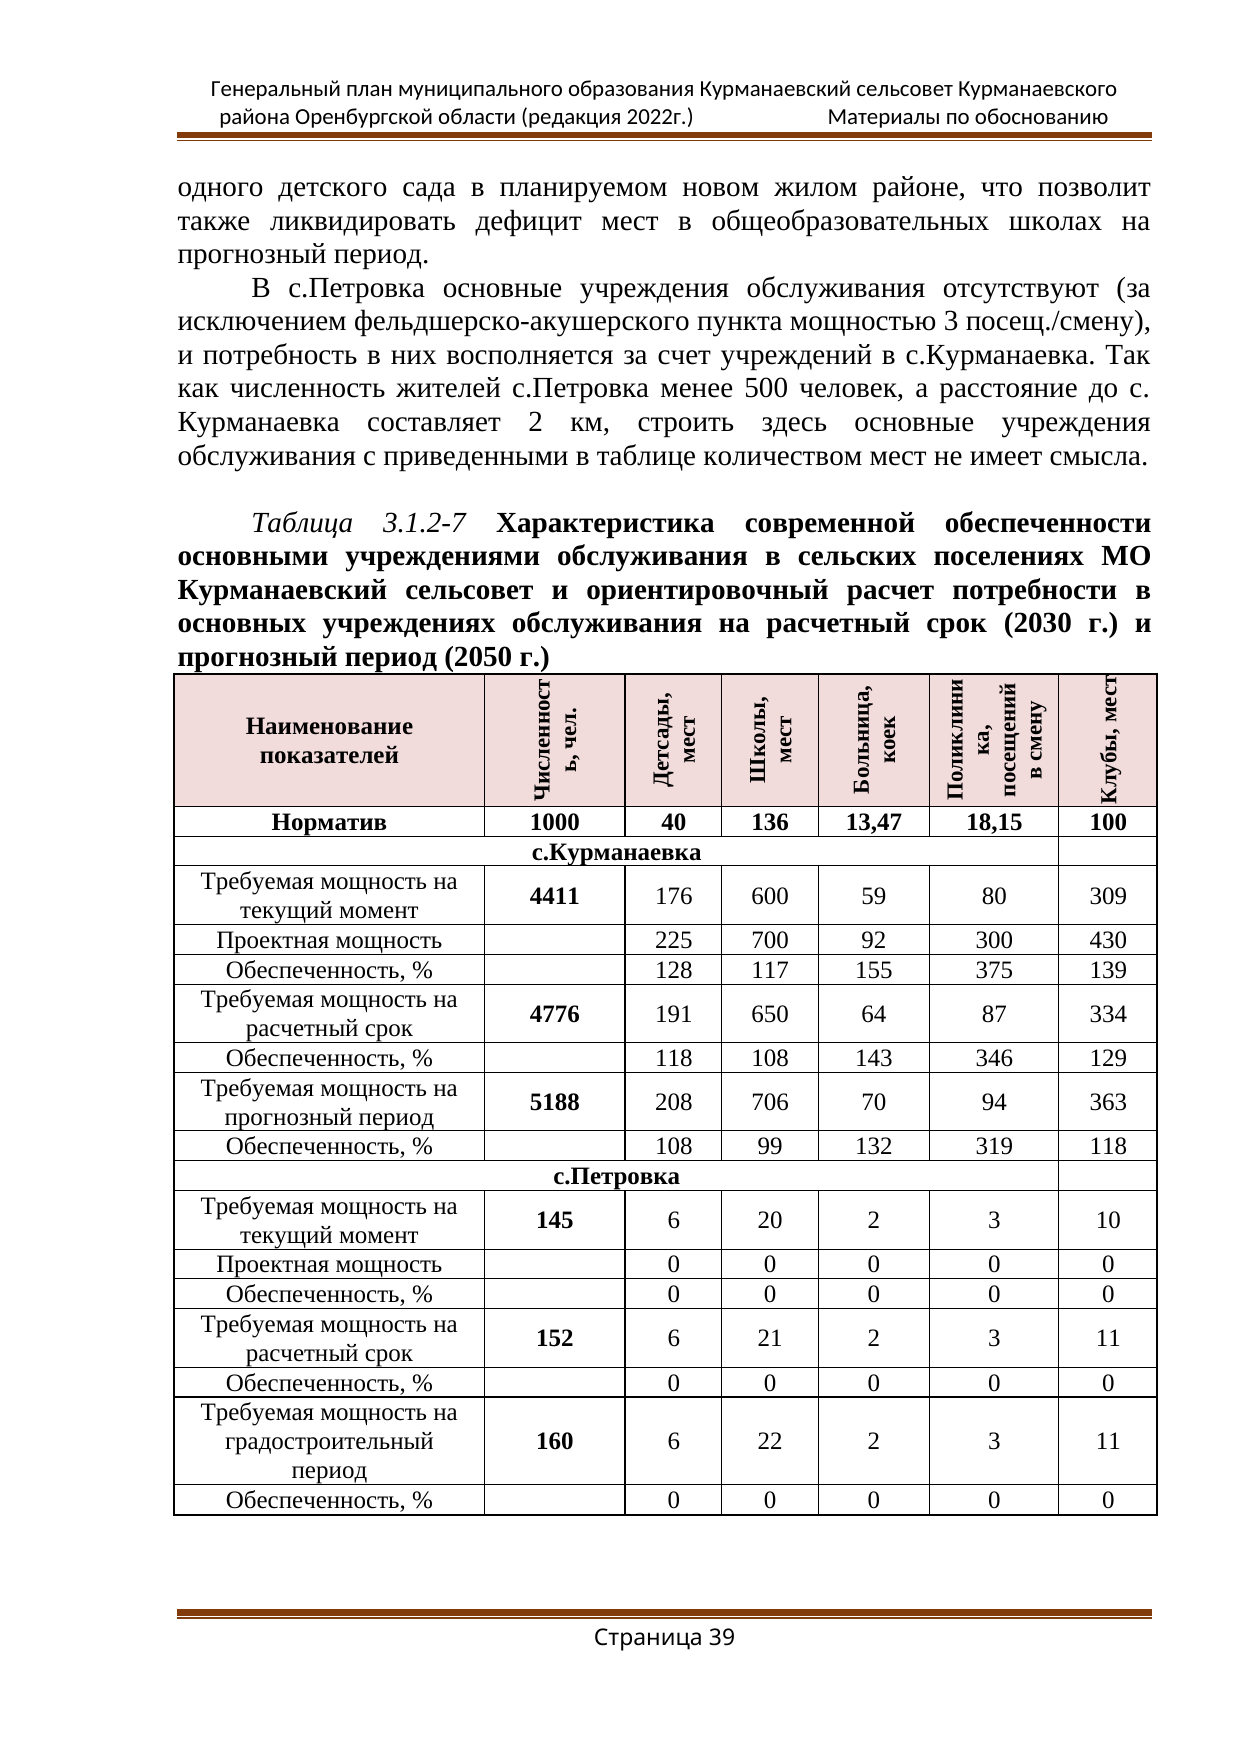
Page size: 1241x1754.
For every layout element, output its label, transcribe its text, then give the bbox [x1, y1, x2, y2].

table_cell 650 [722, 985, 818, 1042]
table_cell 100 [1059, 807, 1156, 836]
table_cell 0 [626, 1368, 721, 1396]
table_cell 11 [1059, 1398, 1156, 1484]
table_cell 375 [930, 955, 1058, 983]
table_header Клубы, мест [1059, 675, 1156, 806]
table_cell 0 [722, 1485, 818, 1513]
table_cell 0 [722, 1279, 818, 1308]
table_cell 118 [626, 1043, 721, 1072]
table_cell Требуемая мощность на расчетный срок [175, 985, 484, 1042]
table_cell 176 [626, 866, 721, 924]
table_cell 99 [722, 1131, 818, 1160]
table_cell 0 [819, 1485, 929, 1513]
table_cell с.Петровка [175, 1161, 1058, 1190]
table_cell 0 [1059, 1250, 1156, 1278]
table_cell 0 [930, 1279, 1058, 1308]
table_cell 143 [819, 1043, 929, 1072]
table_cell Требуемая мощность на текущий момент [175, 866, 484, 924]
table_cell 118 [1059, 1131, 1156, 1160]
table_cell 136 [722, 807, 818, 836]
table_cell 128 [626, 955, 721, 983]
table_cell 94 [930, 1073, 1058, 1130]
table_cell Обеспеченность, % [175, 1131, 484, 1160]
table_cell Требуемая мощность на расчетный срок [175, 1309, 484, 1367]
table_cell [1059, 1161, 1156, 1190]
table_cell 4776 [485, 985, 624, 1042]
table_cell 2 [819, 1309, 929, 1367]
table_cell 191 [626, 985, 721, 1042]
table_cell 59 [819, 866, 929, 924]
table_cell Проектная мощность [175, 1250, 484, 1278]
table_cell 2 [819, 1398, 929, 1484]
table_cell 21 [722, 1309, 818, 1367]
table_cell Требуемая мощность на текущий момент [175, 1191, 484, 1248]
table_cell 0 [930, 1368, 1058, 1396]
table_cell 3 [930, 1309, 1058, 1367]
table_cell 155 [819, 955, 929, 983]
table_cell 152 [485, 1309, 624, 1367]
table_cell Обеспеченность, % [175, 1279, 484, 1308]
table_cell 319 [930, 1131, 1058, 1160]
table_cell 0 [626, 1485, 721, 1513]
table_cell 40 [626, 807, 721, 836]
table_cell 706 [722, 1073, 818, 1130]
list Таблица 3.1.2-7 Характеристика современной обеспеченности основными учреждениями обслуживания в сельских поселениях МО Курманаевский сельсовет и ориентировочный расчет потребности в основных учреждениях обслуживания на расчетный срок (2030 г.) и прогнозный период (2050 г.) [177, 505, 1152, 672]
table_cell Требуемая мощность на градостроительный период [175, 1398, 484, 1484]
table_cell Требуемая мощность на прогнозный период [175, 1073, 484, 1130]
table_cell 6 [626, 1191, 721, 1248]
table_cell 132 [819, 1131, 929, 1160]
table_cell 600 [722, 866, 818, 924]
table_header Больница, коек [819, 675, 929, 806]
table_cell 18,15 [930, 807, 1058, 836]
table_cell 108 [626, 1131, 721, 1160]
table_cell 145 [485, 1191, 624, 1248]
table_cell 70 [819, 1073, 929, 1130]
table_cell 11 [1059, 1309, 1156, 1367]
table_cell 225 [626, 925, 721, 954]
table_cell 6 [626, 1309, 721, 1367]
table_cell 0 [930, 1485, 1058, 1513]
table_cell [485, 1131, 624, 1160]
table_cell 80 [930, 866, 1058, 924]
table_cell 0 [1059, 1368, 1156, 1396]
table_cell 87 [930, 985, 1058, 1042]
table_cell Обеспеченность, % [175, 1485, 484, 1513]
table_cell 4411 [485, 866, 624, 924]
table_cell [485, 1250, 624, 1278]
table_cell 700 [722, 925, 818, 954]
table_cell Обеспеченность, % [175, 1368, 484, 1396]
table_cell [485, 1043, 624, 1072]
table_cell 160 [485, 1398, 624, 1484]
table_cell 3 [930, 1398, 1058, 1484]
table_cell [485, 1279, 624, 1308]
table_cell Обеспеченность, % [175, 955, 484, 983]
table_cell 0 [819, 1250, 929, 1278]
table_cell 0 [930, 1250, 1058, 1278]
table_cell 2 [819, 1191, 929, 1248]
table_cell 92 [819, 925, 929, 954]
table_cell 0 [626, 1250, 721, 1278]
table_cell 363 [1059, 1073, 1156, 1130]
table_cell 108 [722, 1043, 818, 1072]
table_cell 0 [819, 1279, 929, 1308]
table_header Численность, чел. [485, 675, 624, 806]
table_cell 0 [819, 1368, 929, 1396]
table_cell 22 [722, 1398, 818, 1484]
table_cell [1059, 837, 1156, 865]
table_cell 0 [626, 1279, 721, 1308]
table_cell 309 [1059, 866, 1156, 924]
table_cell 129 [1059, 1043, 1156, 1072]
table_cell Норматив [175, 807, 484, 836]
table_cell Обеспеченность, % [175, 1043, 484, 1072]
table_cell 64 [819, 985, 929, 1042]
table_header Поликлиника, посещений в смену [930, 675, 1058, 806]
table_cell 334 [1059, 985, 1156, 1042]
table_cell с.Курманаевка [175, 837, 1058, 865]
table_cell 5188 [485, 1073, 624, 1130]
table_cell 20 [722, 1191, 818, 1248]
table_header Школы, мест [722, 675, 818, 806]
text В с.Петровка основные учреждения обслуживания отсутствуют (за исключением фельдшерско-акушерского пункта мощностью 3 посещ./смену), и потребность в них восполняется за счет учреждений в с.Курманаевка. Так как численность жителей с.Петровка менее 500 человек, а расстояние до с. Курманаевка составляет 2 км, строить здесь основные учреждения обслуживания с приведенными в таблице количеством мест не имеет смысла. [177, 270, 1152, 471]
table_cell 6 [626, 1398, 721, 1484]
table_cell [485, 1368, 624, 1396]
table_header Детсады, мест [626, 675, 721, 806]
table_cell 13,47 [819, 807, 929, 836]
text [177, 169, 1152, 270]
table_cell [485, 955, 624, 983]
table_cell 346 [930, 1043, 1058, 1072]
table_cell Проектная мощность [175, 925, 484, 954]
table_cell 430 [1059, 925, 1156, 954]
table_cell 10 [1059, 1191, 1156, 1248]
table_cell [485, 1485, 624, 1513]
table_cell 139 [1059, 955, 1156, 983]
table_cell 0 [722, 1250, 818, 1278]
table_cell [485, 925, 624, 954]
table_cell 208 [626, 1073, 721, 1130]
table_header Наименование показателей [175, 675, 484, 806]
table_cell 300 [930, 925, 1058, 954]
table_cell 1000 [485, 807, 624, 836]
table_cell 0 [1059, 1279, 1156, 1308]
table_cell 0 [722, 1368, 818, 1396]
table_cell 117 [722, 955, 818, 983]
table_cell 3 [930, 1191, 1058, 1248]
table_cell 0 [1059, 1485, 1156, 1513]
